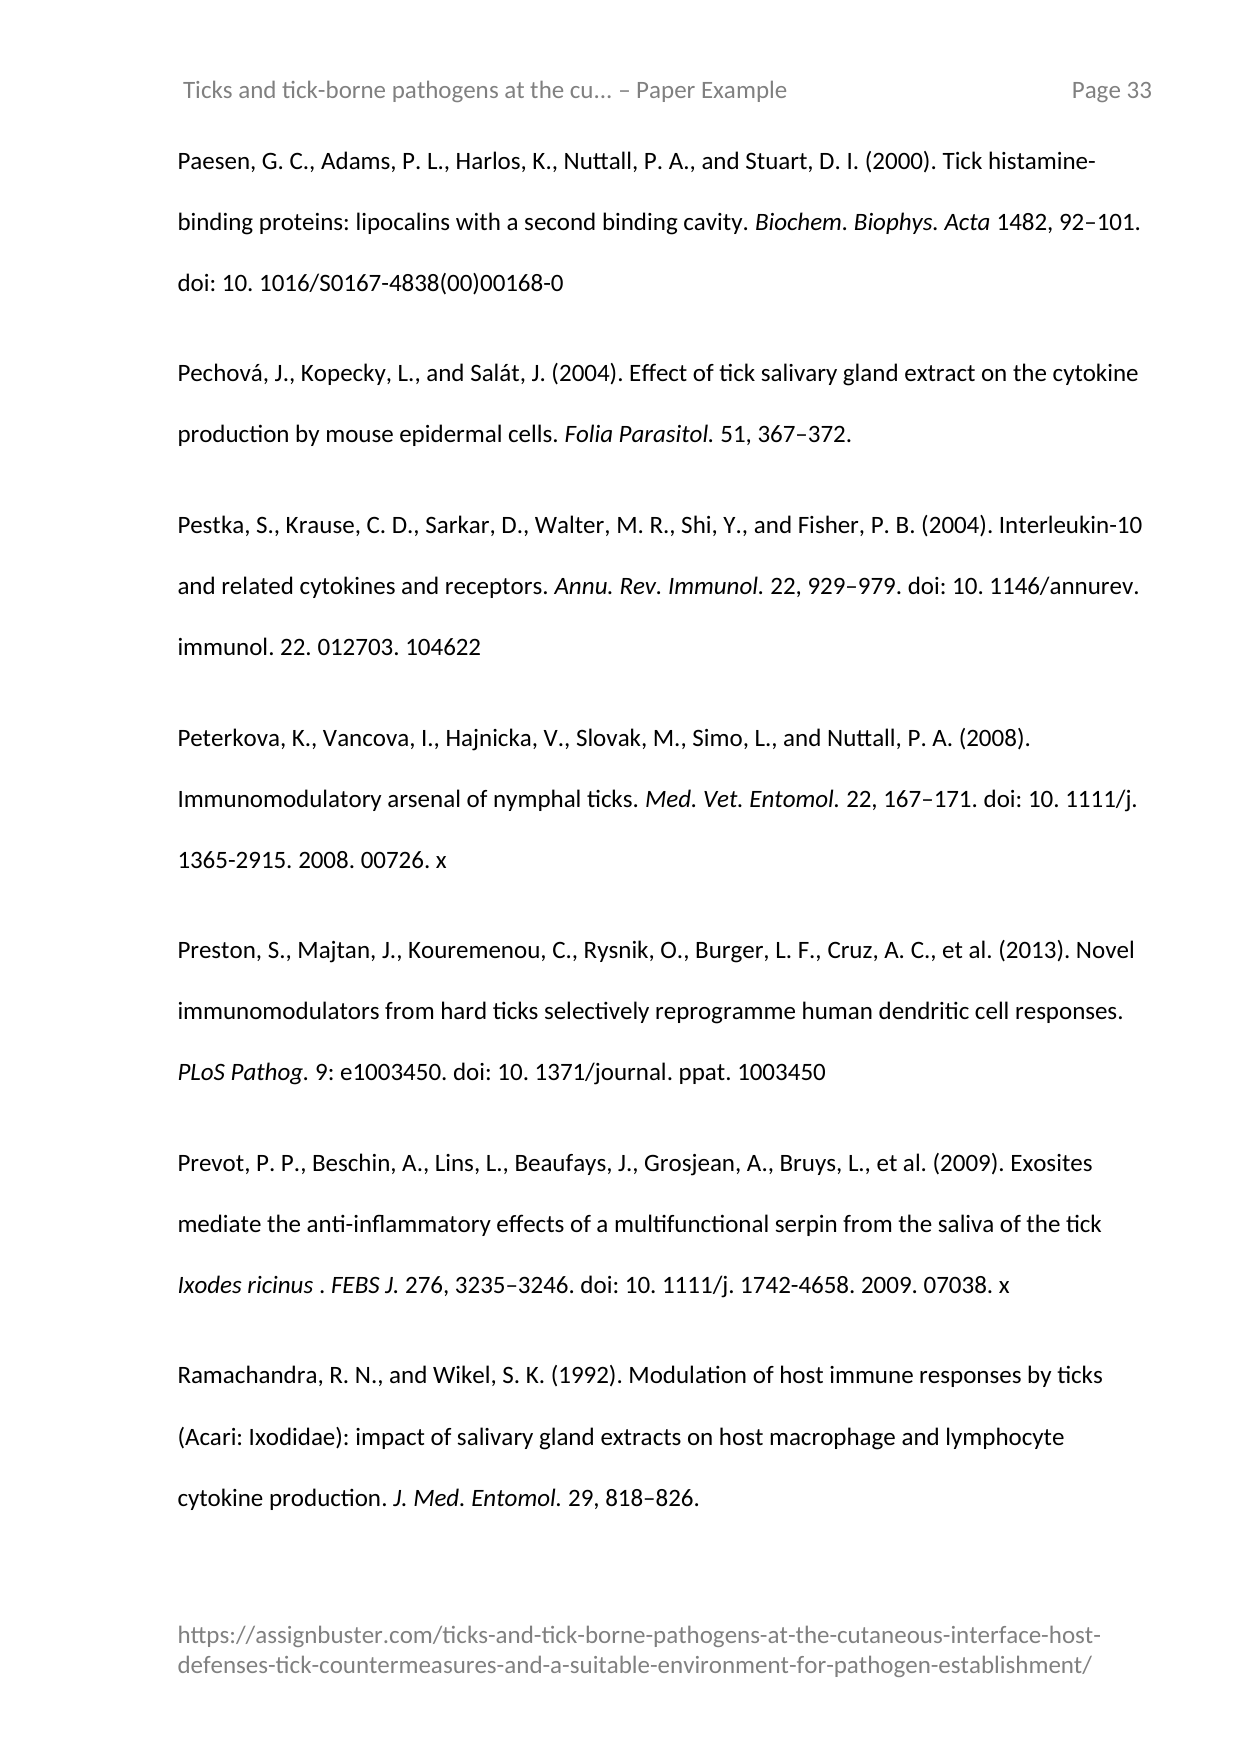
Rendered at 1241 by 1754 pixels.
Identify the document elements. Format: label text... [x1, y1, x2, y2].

text Pestka, S., Krause, C. D., Sarkar, D., Walter, M. R., Shi, Y., and Fisher, P. B. (2004). Interleukin-10 and related cytokines and receptors. Annu. Rev. Immunol. 22, 929–979. doi: 10. 1146/annurev. immunol. 22. 012703. 104622 [177, 509, 1152, 662]
text Preston, S., Majtan, J., Kouremenou, C., Rysnik, O., Burger, L. F., Cruz, A. C., et al. (2013). Novel immunomodulators from hard ticks selectively reprogramme human dendritic cell responses. PLoS Pathog. 9: e1003450. doi: 10. 1371/journal. ppat. 1003450 [177, 934, 1152, 1087]
text Prevot, P. P., Beschin, A., Lins, L., Beaufays, J., Grosjean, A., Bruys, L., et al. (2009). Exosites mediate the anti-inflammatory effects of a multifunctional serpin from the saliva of the tick Ixodes ricinus . FEBS J. 276, 3235–3246. doi: 10. 1111/j. 1742-4658. 2009. 07038. x [177, 1147, 1152, 1299]
text Peterkova, K., Vancova, I., Hajnicka, V., Slovak, M., Simo, L., and Nuttall, P. A. (2008). Immunomodulatory arsenal of nymphal ticks. Med. Vet. Entomol. 22, 167–171. doi: 10. 1111/j. 1365-2915. 2008. 00726. x [177, 722, 1152, 874]
text Pechová, J., Kopecky, L., and Salát, J. (2004). Effect of tick salivary gland extract on the cytokine production by mouse epidermal cells. Folia Parasitol. 51, 367–372. [177, 358, 1152, 449]
text Paesen, G. C., Adams, P. L., Harlos, K., Nuttall, P. A., and Stuart, D. I. (2000). Tick histamine-binding proteins: lipocalins with a second binding cavity. Biochem. Biophys. Acta 1482, 92–101. doi: 10. 1016/S0167-4838(00)00168-0 [177, 145, 1152, 298]
text Ramachandra, R. N., and Wikel, S. K. (1992). Modulation of host immune responses by ticks (Acari: Ixodidae): impact of salivary gland extracts on host macrophage and lymphocyte cytokine production. J. Med. Entomol. 29, 818–826. [177, 1359, 1152, 1512]
